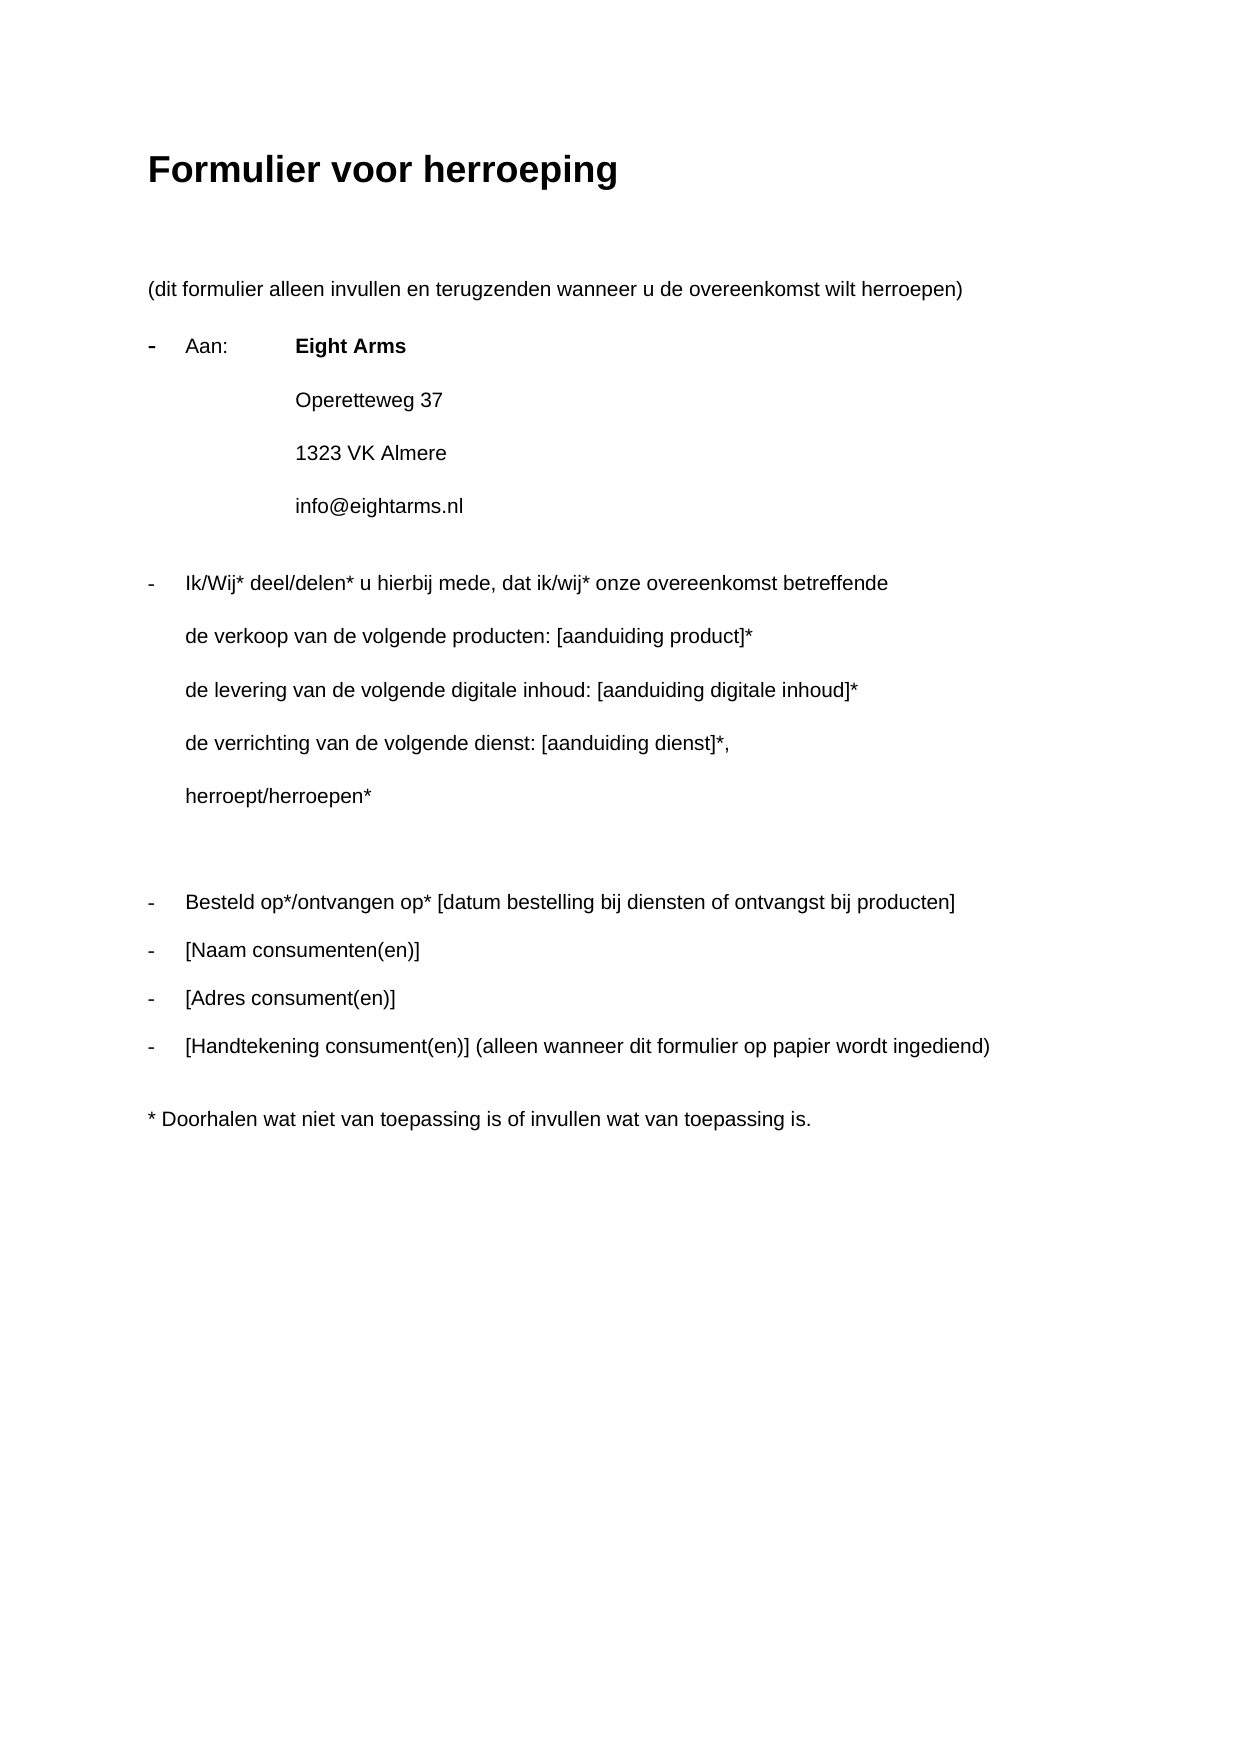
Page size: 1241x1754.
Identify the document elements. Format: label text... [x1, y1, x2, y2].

list Aan: Eight Arms [148, 330, 1107, 358]
text de verrichting van de volgende dienst: [aanduiding dienst]*, [185, 731, 1107, 754]
text herroept/herroepen* [185, 784, 1107, 808]
list [Handtekening consument(en)] (alleen wanneer dit formulier op papier wordt ingediend) [148, 1034, 1107, 1058]
list [Adres consument(en)] [148, 986, 1107, 1010]
text de levering van de volgende digitale inhoud: [aanduiding digitale inhoud]* [185, 677, 1107, 701]
text * Doorhalen wat niet van toepassing is of invullen wat van toepassing is. [148, 1106, 1107, 1130]
text 1323 VK Almere [295, 441, 1107, 465]
text Operetteweg 37 [295, 388, 1107, 412]
list Ik/Wij* deel/delen* u hierbij mede, dat ik/wij* onze overeenkomst betreffende [148, 571, 1107, 595]
text de verkoop van de volgende producten: [aanduiding product]* [185, 624, 1107, 648]
text (dit formulier alleen invullen en terugzenden wanneer u de overeenkomst wilt herroepen) [148, 277, 1107, 301]
text Formulier voor herroeping [148, 148, 1107, 191]
text info@eightarms.nl [295, 494, 1107, 518]
list [Naam consumenten(en)] [148, 938, 1107, 962]
list Besteld op*/ontvangen op* [datum bestelling bij diensten of ontvangst bij producten] [148, 890, 1107, 914]
